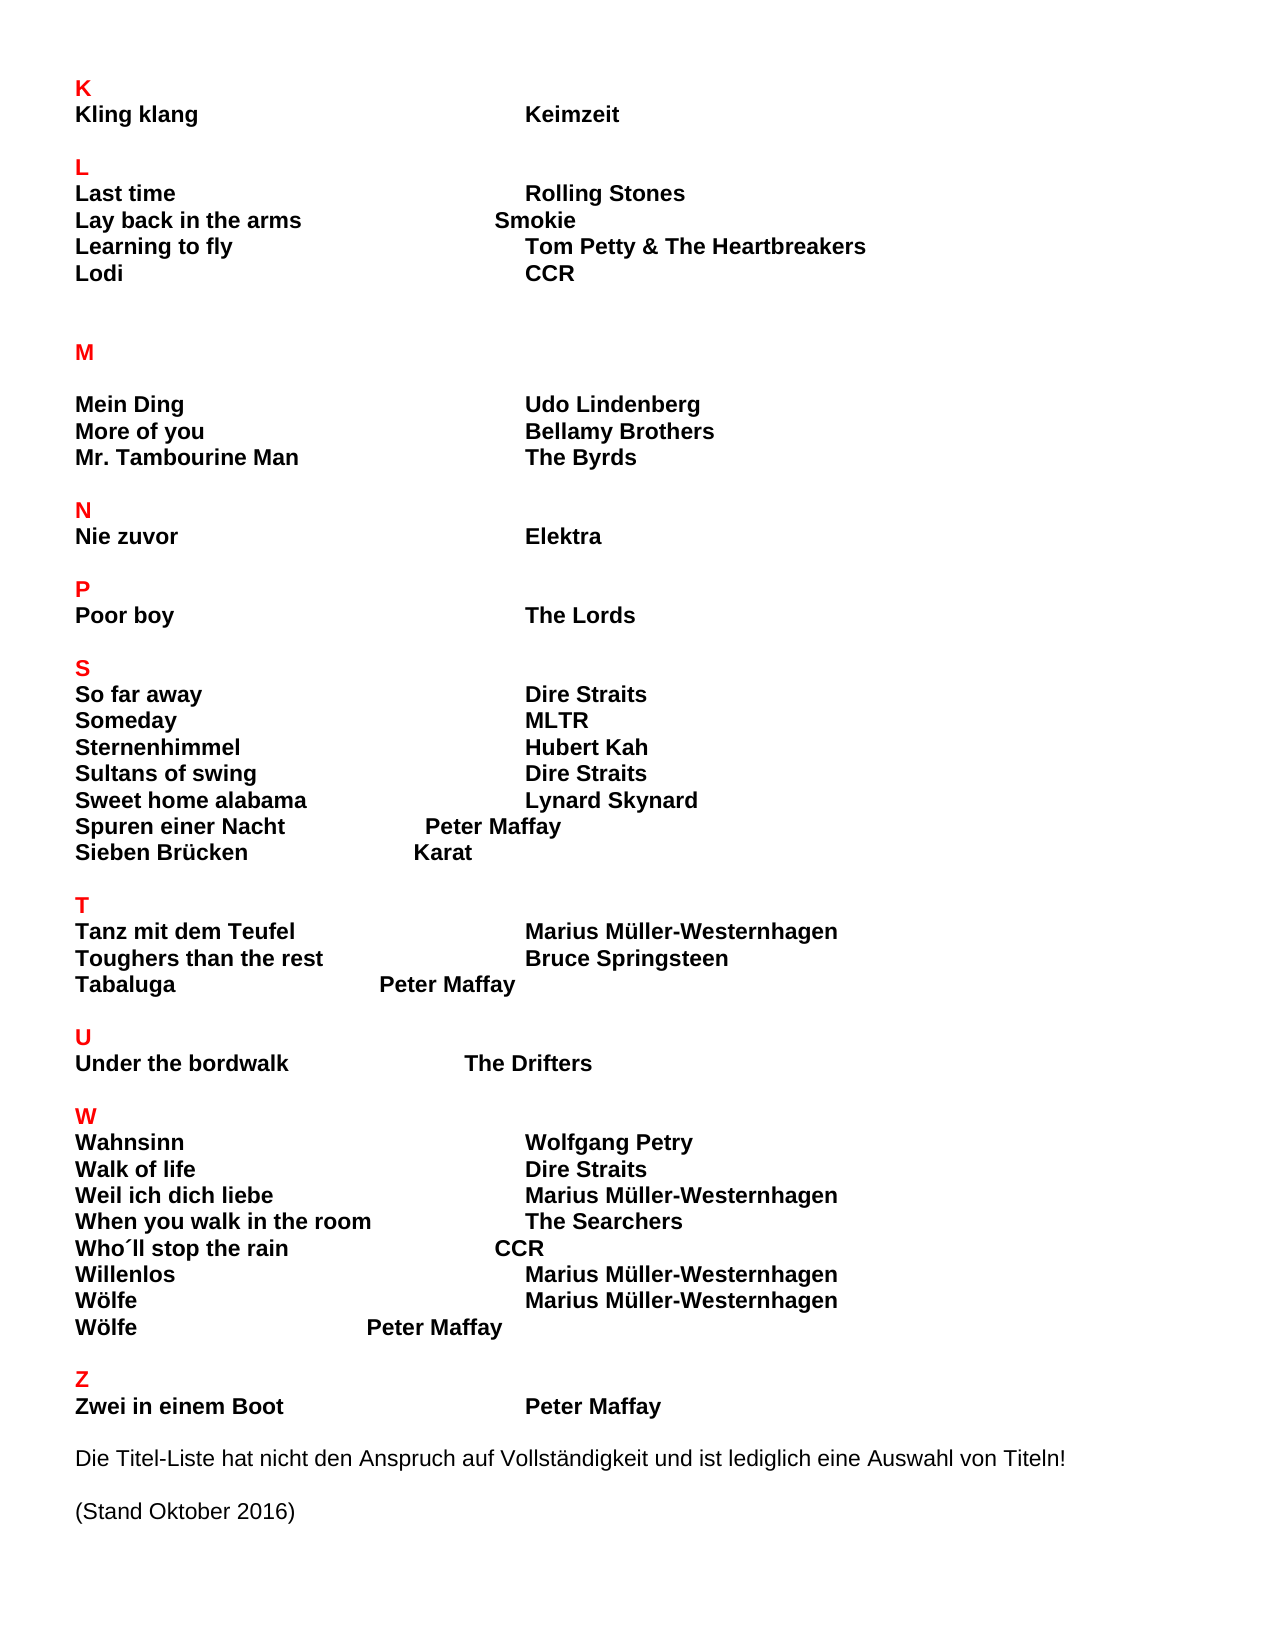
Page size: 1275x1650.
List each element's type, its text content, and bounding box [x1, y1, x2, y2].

text S [75, 655, 1200, 681]
text Tanz mit dem Teufel Marius Müller-Westernhagen [75, 918, 1200, 945]
text Die Titel-Liste hat nicht den Anspruch auf Vollständigkeit und ist lediglich eine Auswahl von Titeln! [75, 1445, 1200, 1472]
text L [75, 154, 1200, 180]
text Mein Ding Udo Lindenberg [75, 391, 1200, 418]
text Nie zuvor Elektra [75, 523, 1200, 549]
text So far away Dire Straits [75, 681, 1200, 707]
text Wölfe Marius Müller-Westernhagen [75, 1287, 1200, 1314]
text Wölfe Peter Maffay [75, 1314, 1200, 1340]
text Poor boy The Lords [75, 602, 1200, 628]
text Lodi CCR [75, 259, 1200, 286]
text T [75, 892, 1200, 918]
text Lay back in the arms Smokie [75, 207, 1200, 233]
text Weil ich dich liebe Marius Müller-Westernhagen [75, 1182, 1200, 1208]
text When you walk in the room The Searchers [75, 1208, 1200, 1234]
text Zwei in einem Boot Peter Maffay [75, 1393, 1200, 1419]
text Sieben Brücken Karat [75, 839, 1200, 866]
text Willenlos Marius Müller-Westernhagen [75, 1261, 1200, 1287]
text N [75, 497, 1200, 523]
text Who´ll stop the rain CCR [75, 1234, 1200, 1261]
text U [75, 1024, 1200, 1050]
text Mr. Tambourine Man The Byrds [75, 444, 1200, 470]
text Sultans of swing Dire Straits [75, 760, 1200, 787]
text Spuren einer Nacht Peter Maffay [75, 813, 1200, 839]
text Kling klang Keimzeit [75, 101, 1200, 128]
text Learning to fly Tom Petty & The Heartbreakers [75, 233, 1200, 259]
text Sternenhimmel Hubert Kah [75, 734, 1200, 760]
text Sweet home alabama Lynard Skynard [75, 787, 1200, 813]
text Wahnsinn Wolfgang Petry [75, 1129, 1200, 1156]
text M [75, 338, 1200, 365]
text More of you Bellamy Brothers [75, 418, 1200, 444]
text Under the bordwalk The Drifters [75, 1050, 1200, 1076]
text Walk of life Dire Straits [75, 1156, 1200, 1182]
text K [75, 75, 1200, 101]
text Someday MLTR [75, 707, 1200, 734]
text W [75, 1103, 1200, 1129]
text Last time Rolling Stones [75, 180, 1200, 207]
text Tabaluga Peter Maffay [75, 971, 1200, 997]
text Z [75, 1366, 1200, 1393]
text Toughers than the rest Bruce Springsteen [75, 945, 1200, 971]
text (Stand Oktober 2016) [75, 1498, 1200, 1524]
text P [75, 576, 1200, 602]
